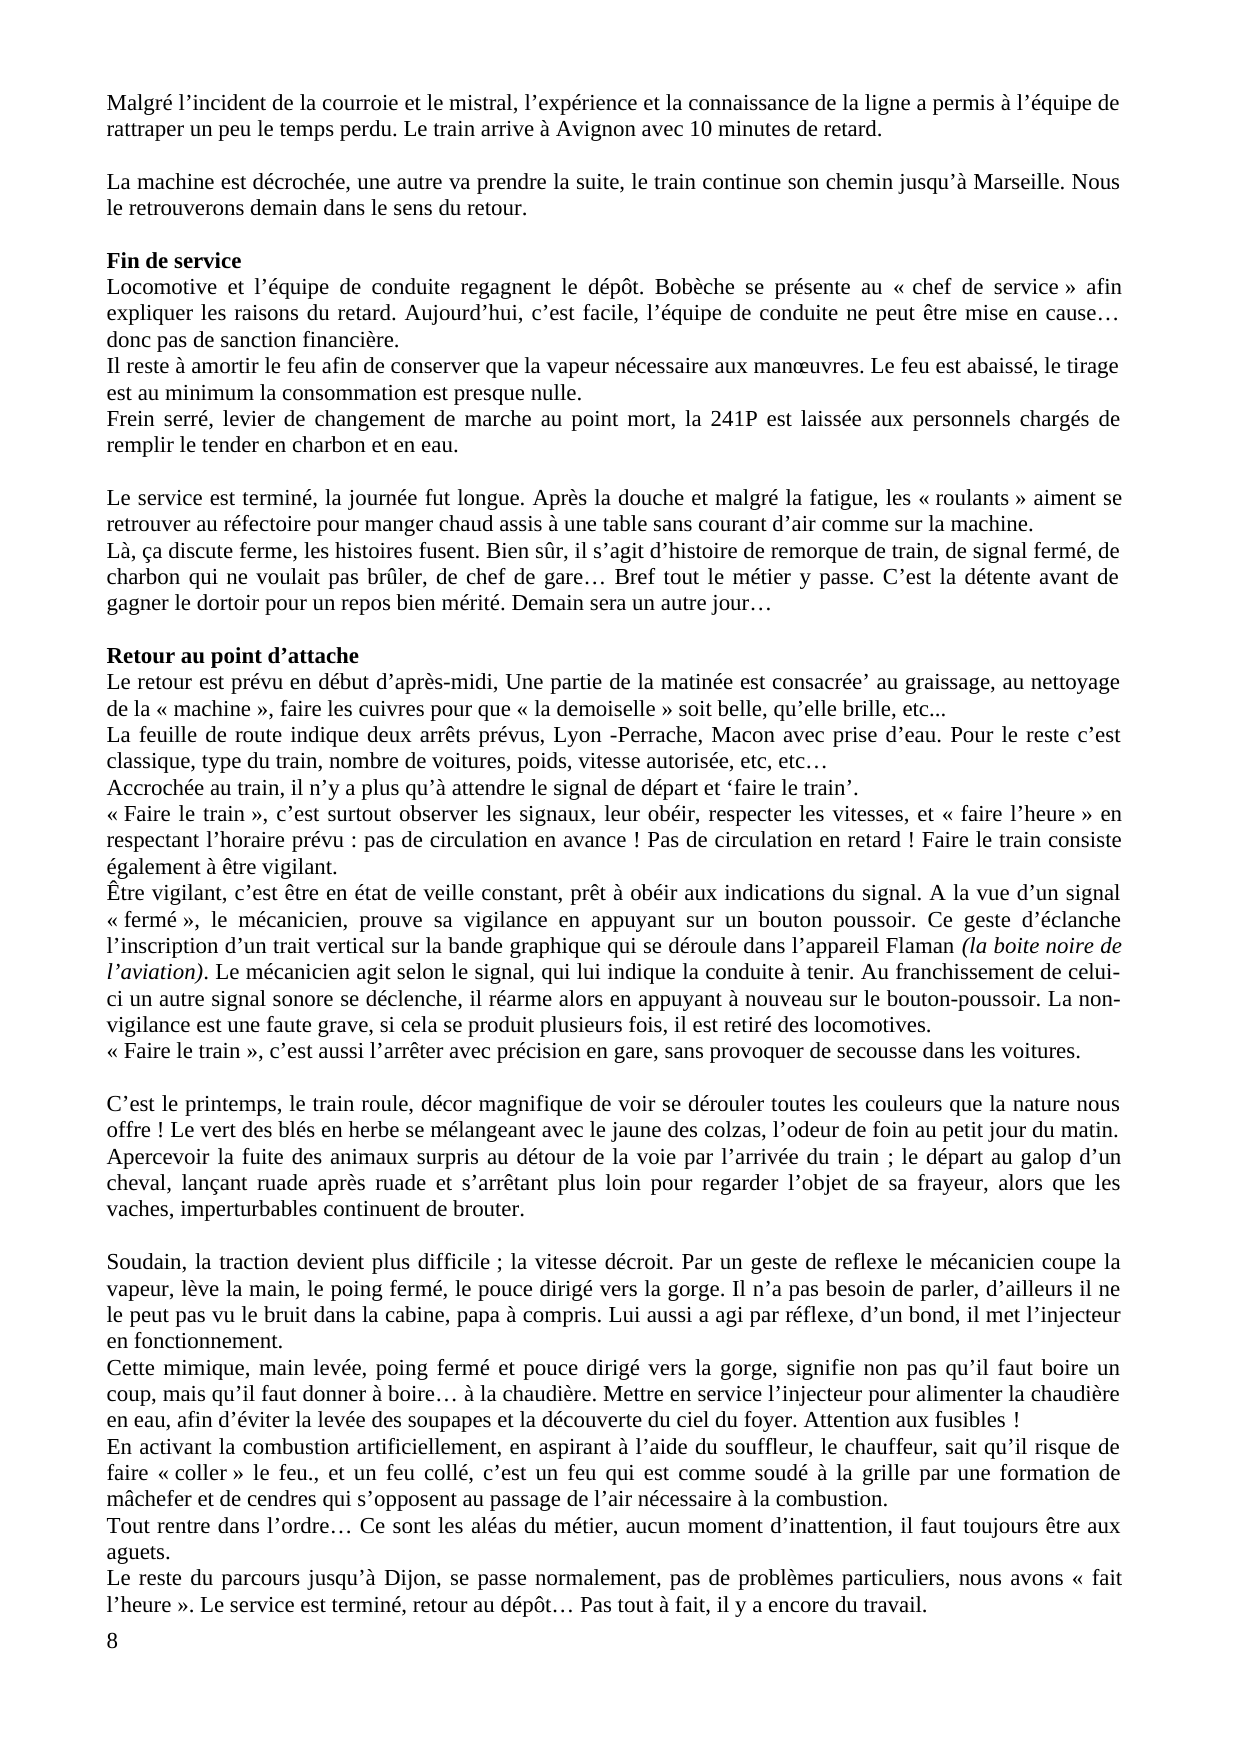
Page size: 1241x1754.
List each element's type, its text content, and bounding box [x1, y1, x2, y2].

text Tout rentre dans l’ordre… Ce sont les aléas du métier, aucun moment d’inattention, il faut toujours être aux aguets. [106, 1512, 1122, 1564]
text Fin de service [106, 247, 1122, 273]
text Soudain, la traction devient plus difficile ; la vitesse décroit. Par un geste de reflexe le mécanicien coupe la vapeur, lève la main, le poing fermé, le pouce dirigé vers la gorge. Il n’a pas besoin de parler, d’ailleurs il ne le peut pas vu le bruit dans la cabine, papa à compris. Lui aussi a agi par réflexe, d’un bond, il met l’injecteur en fonctionnement. [106, 1248, 1122, 1354]
text Cette mimique, main levée, poing fermé et pouce dirigé vers la gorge, signifie non pas qu’il faut boire un coup, mais qu’il faut donner à boire… à la chaudière. Mettre en service l’injecteur pour alimenter la chaudière en eau, afin d’éviter la levée des soupapes et la découverte du ciel du foyer. Attention aux fusibles ! [106, 1354, 1122, 1433]
text Être vigilant, c’est être en état de veille constant, prêt à obéir aux indications du signal. A la vue d’un signal « fermé », le mécanicien, prouve sa vigilance en appuyant sur un bouton poussoir. Ce geste d’éclanche l’inscription d’un trait vertical sur la bande graphique qui se déroule dans l’appareil Flaman (la boite noire de l’aviation). Le mécanicien agit selon le signal, qui lui indique la conduite à tenir. Au franchissement de celui-ci un autre signal sonore se déclenche, il réarme alors en appuyant à nouveau sur le bouton-poussoir. La non-vigilance est une faute grave, si cela se produit plusieurs fois, il est retiré des locomotives. [106, 879, 1122, 1037]
text Frein serré, levier de changement de marche au point mort, la 241P est laissée aux personnels chargés de remplir le tender en charbon et en eau. [106, 405, 1122, 458]
text Locomotive et l’équipe de conduite regagnent le dépôt. Bobèche se présente au « chef de service » afin expliquer les raisons du retard. Aujourd’hui, c’est facile, l’équipe de conduite ne peut être mise en cause… donc pas de sanction financière. [106, 273, 1122, 352]
text La machine est décrochée, une autre va prendre la suite, le train continue son chemin jusqu’à Marseille. Nous le retrouverons demain dans le sens du retour. [106, 168, 1122, 220]
text La feuille de route indique deux arrêts prévus, Lyon -Perrache, Macon avec prise d’eau. Pour le reste c’est classique, type du train, nombre de voitures, poids, vitesse autorisée, etc, etc… [106, 721, 1122, 774]
text Le reste du parcours jusqu’à Dijon, se passe normalement, pas de problèmes particuliers, nous avons « fait l’heure ». Le service est terminé, retour au dépôt… Pas tout à fait, il y a encore du travail. [106, 1564, 1122, 1617]
text « Faire le train », c’est aussi l’arrêter avec précision en gare, sans provoquer de secousse dans les voitures. [106, 1037, 1122, 1064]
text Malgré l’incident de la courroie et le mistral, l’expérience et la connaissance de la ligne a permis à l’équipe de rattraper un peu le temps perdu. Le train arrive à Avignon avec 10 minutes de retard. [106, 89, 1122, 141]
text Accrochée au train, il n’y a plus qu’à attendre le signal de départ et ‘faire le train’. [106, 774, 1122, 800]
text Le service est terminé, la journée fut longue. Après la douche et malgré la fatigue, les « roulants » aiment se retrouver au réfectoire pour manger chaud assis à une table sans courant d’air comme sur la machine. [106, 484, 1122, 537]
text Le retour est prévu en début d’après-midi, Une partie de la matinée est consacrée’ au graissage, au nettoyage de la « machine », faire les cuivres pour que « la demoiselle » soit belle, qu’elle brille, etc... [106, 668, 1122, 721]
text Retour au point d’attache [106, 642, 1122, 668]
text C’est le printemps, le train roule, décor magnifique de voir se dérouler toutes les couleurs que la nature nous offre ! Le vert des blés en herbe se mélangeant avec le jaune des colzas, l’odeur de foin au petit jour du matin. Apercevoir la fuite des animaux surpris au détour de la voie par l’arrivée du train ; le départ au galop d’un cheval, lançant ruade après ruade et s’arrêtant plus loin pour regarder l’objet de sa frayeur, alors que les vaches, imperturbables continuent de brouter. [106, 1090, 1122, 1222]
text Là, ça discute ferme, les histoires fusent. Bien sûr, il s’agit d’histoire de remorque de train, de signal fermé, de charbon qui ne voulait pas brûler, de chef de gare… Bref tout le métier y passe. C’est la détente avant de gagner le dortoir pour un repos bien mérité. Demain sera un autre jour… [106, 537, 1122, 616]
text En activant la combustion artificiellement, en aspirant à l’aide du souffleur, le chauffeur, sait qu’il risque de faire « coller » le feu., et un feu collé, c’est un feu qui est comme soudé à la grille par une formation de mâchefer et de cendres qui s’opposent au passage de l’air nécessaire à la combustion. [106, 1433, 1122, 1512]
text « Faire le train », c’est surtout observer les signaux, leur obéir, respecter les vitesses, et « faire l’heure » en respectant l’horaire prévu : pas de circulation en avance ! Pas de circulation en retard ! Faire le train consiste également à être vigilant. [106, 800, 1122, 879]
text Il reste à amortir le feu afin de conserver que la vapeur nécessaire aux manœuvres. Le feu est abaissé, le tirage est au minimum la consommation est presque nulle. [106, 352, 1122, 405]
